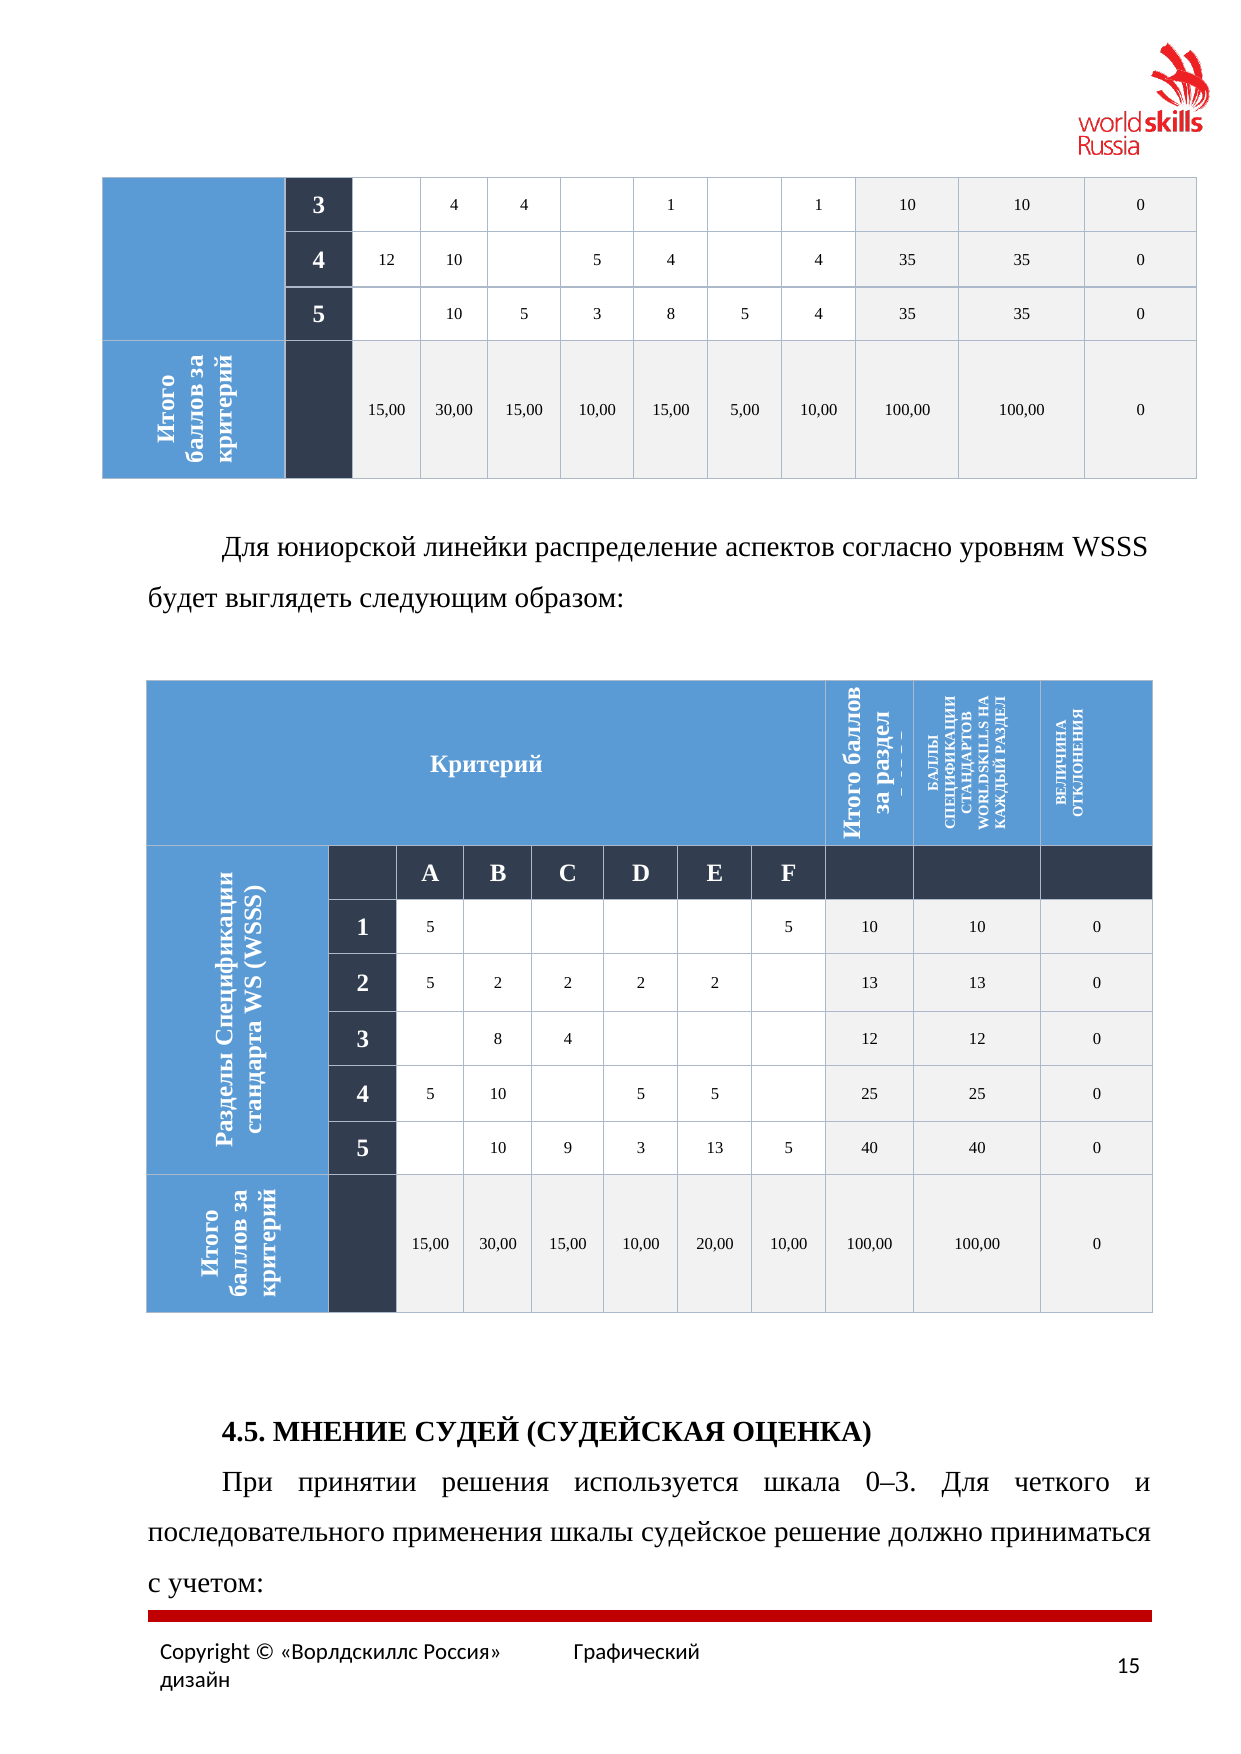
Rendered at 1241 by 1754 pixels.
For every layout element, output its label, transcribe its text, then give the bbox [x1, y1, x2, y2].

table_cell 0 [1041, 1012, 1152, 1065]
table_cell 4 [782, 232, 855, 286]
table_cell 35 [959, 288, 1084, 340]
table_cell Разделы Спецификации стандарта WS (WSSS) [147, 846, 328, 1174]
table_cell 25 [826, 1066, 913, 1121]
table_cell 100,00 [826, 1175, 913, 1312]
table_cell 8 [634, 288, 707, 340]
table_cell 4 [488, 178, 560, 231]
table_header БАЛЛЫ СПЕЦИФИКАЦИИ СТАНДАРТОВ WORLDSKILLS НА КАЖДЫЙ РАЗДЕЛ [914, 681, 1040, 845]
table_cell 100,00 [959, 341, 1084, 478]
table_cell 10,00 [782, 341, 855, 478]
table_cell 25 [914, 1066, 1040, 1121]
table_cell [678, 900, 751, 953]
table_cell [329, 846, 396, 899]
table_cell 35 [856, 288, 958, 340]
table_cell 0 [1041, 1175, 1152, 1312]
table_cell 3 [561, 288, 633, 340]
table_cell 10,00 [752, 1175, 825, 1312]
table_cell 15,00 [634, 341, 707, 478]
table_cell 10 [464, 1122, 531, 1174]
table_cell 5 [678, 1066, 751, 1121]
table_cell 15,00 [353, 341, 420, 478]
table_cell 15,00 [532, 1175, 603, 1312]
table_cell Итого баллов за критерий [103, 341, 284, 478]
table_cell F [752, 846, 825, 899]
table_cell [914, 846, 1040, 899]
table_cell 12 [353, 232, 420, 286]
table_cell 100,00 [914, 1175, 1040, 1312]
table_header Критерий [147, 681, 825, 845]
table_cell 100,00 [856, 341, 958, 478]
table_cell [1041, 846, 1152, 899]
table_cell 10,00 [561, 341, 633, 478]
table_cell 4 [421, 178, 487, 231]
table_cell 5 [752, 1122, 825, 1174]
table_cell 4 [634, 232, 707, 286]
table_cell B [464, 846, 531, 899]
table_cell 40 [826, 1122, 913, 1174]
table_cell D [604, 846, 677, 899]
table_cell 9 [532, 1122, 603, 1174]
table_cell 3 [329, 1012, 396, 1065]
table_cell 5,00 [708, 341, 781, 478]
table_cell [329, 1175, 396, 1312]
table_cell 13 [914, 954, 1040, 1011]
text 4.5. МНЕНИЕ СУДЕЙ (СУДЕЙСКАЯ ОЦЕНКА) [148, 1414, 1152, 1447]
table_cell 1 [634, 178, 707, 231]
picture [1078, 42, 1235, 155]
table_cell 4 [782, 288, 855, 340]
table_cell 5 [397, 900, 463, 953]
table_cell 40 [914, 1122, 1040, 1174]
table_cell 5 [397, 1066, 463, 1121]
table_cell 10 [826, 900, 913, 953]
table_cell [397, 1122, 463, 1174]
table_cell 12 [826, 1012, 913, 1065]
table_cell 2 [532, 954, 603, 1011]
table_cell [826, 846, 913, 899]
table_cell 35 [959, 232, 1084, 286]
table_cell 5 [561, 232, 633, 286]
table_cell 0 [1041, 1122, 1152, 1174]
table_cell 2 [329, 954, 396, 1011]
table_cell [353, 178, 420, 231]
table_cell 2 [604, 954, 677, 1011]
table_cell [752, 1012, 825, 1065]
table_cell [678, 1012, 751, 1065]
table_cell 30,00 [421, 341, 487, 478]
table_cell 0 [1085, 341, 1196, 478]
table_cell [752, 954, 825, 1011]
table_cell 5 [329, 1122, 396, 1174]
table_cell [752, 1066, 825, 1121]
table_cell 0 [1041, 900, 1152, 953]
table_cell [708, 232, 781, 286]
table_cell [561, 178, 633, 231]
table_cell 3 [286, 178, 352, 231]
table_cell 30,00 [464, 1175, 531, 1312]
table_cell 5 [488, 288, 560, 340]
table_cell 5 [708, 288, 781, 340]
table_cell 20,00 [678, 1175, 751, 1312]
table_cell 4 [329, 1066, 396, 1121]
table_cell 10 [914, 900, 1040, 953]
table_cell 4 [532, 1012, 603, 1065]
table_cell 5 [752, 900, 825, 953]
table_cell 2 [678, 954, 751, 1011]
table_cell 3 [604, 1122, 677, 1174]
table_cell 0 [1085, 178, 1196, 231]
table_cell 1 [329, 900, 396, 953]
table_header ВЕЛИЧИНА ОТКЛОНЕНИЯ [1041, 681, 1152, 845]
table_cell 10,00 [604, 1175, 677, 1312]
table_cell [464, 900, 531, 953]
table_cell 35 [856, 232, 958, 286]
table_cell 2 [464, 954, 531, 1011]
table_cell [488, 232, 560, 286]
table_cell [397, 1012, 463, 1065]
table_cell 10 [421, 288, 487, 340]
table_cell [708, 178, 781, 231]
table_cell 5 [604, 1066, 677, 1121]
table_cell [604, 1012, 677, 1065]
table_cell 0 [1085, 232, 1196, 286]
table_cell 5 [397, 954, 463, 1011]
table_cell 1 [782, 178, 855, 231]
table_cell 8 [464, 1012, 531, 1065]
table_cell [353, 288, 420, 340]
table_cell 12 [914, 1012, 1040, 1065]
table_cell 5 [286, 288, 352, 340]
table_cell 10 [856, 178, 958, 231]
table_cell [604, 900, 677, 953]
table_cell 15,00 [397, 1175, 463, 1312]
table_cell 0 [1085, 288, 1196, 340]
table_cell 0 [1041, 1066, 1152, 1121]
table_cell 10 [959, 178, 1084, 231]
table_cell 10 [464, 1066, 531, 1121]
table_cell Итого баллов за критерий [147, 1175, 328, 1312]
table_cell 13 [826, 954, 913, 1011]
text При принятии решения используется шкала 0–3. Для четкого и последовательного применения шкалы судейское решение должно приниматься с учетом: [148, 1464, 1152, 1598]
table_cell [286, 341, 352, 478]
table_cell [532, 1066, 603, 1121]
table_cell 0 [1041, 954, 1152, 1011]
text Для юниорской линейки распределение аспектов согласно уровням WSSS будет выглядеть следующим образом: [148, 529, 1152, 613]
table_cell 13 [678, 1122, 751, 1174]
table_cell C [532, 846, 603, 899]
table_cell A [397, 846, 463, 899]
table_cell 15,00 [488, 341, 560, 478]
table_header Итого баллов за раздел WSSS [826, 681, 913, 845]
table_cell 4 [286, 232, 352, 286]
table_cell E [678, 846, 751, 899]
table_cell 10 [421, 232, 487, 286]
table_cell [532, 900, 603, 953]
